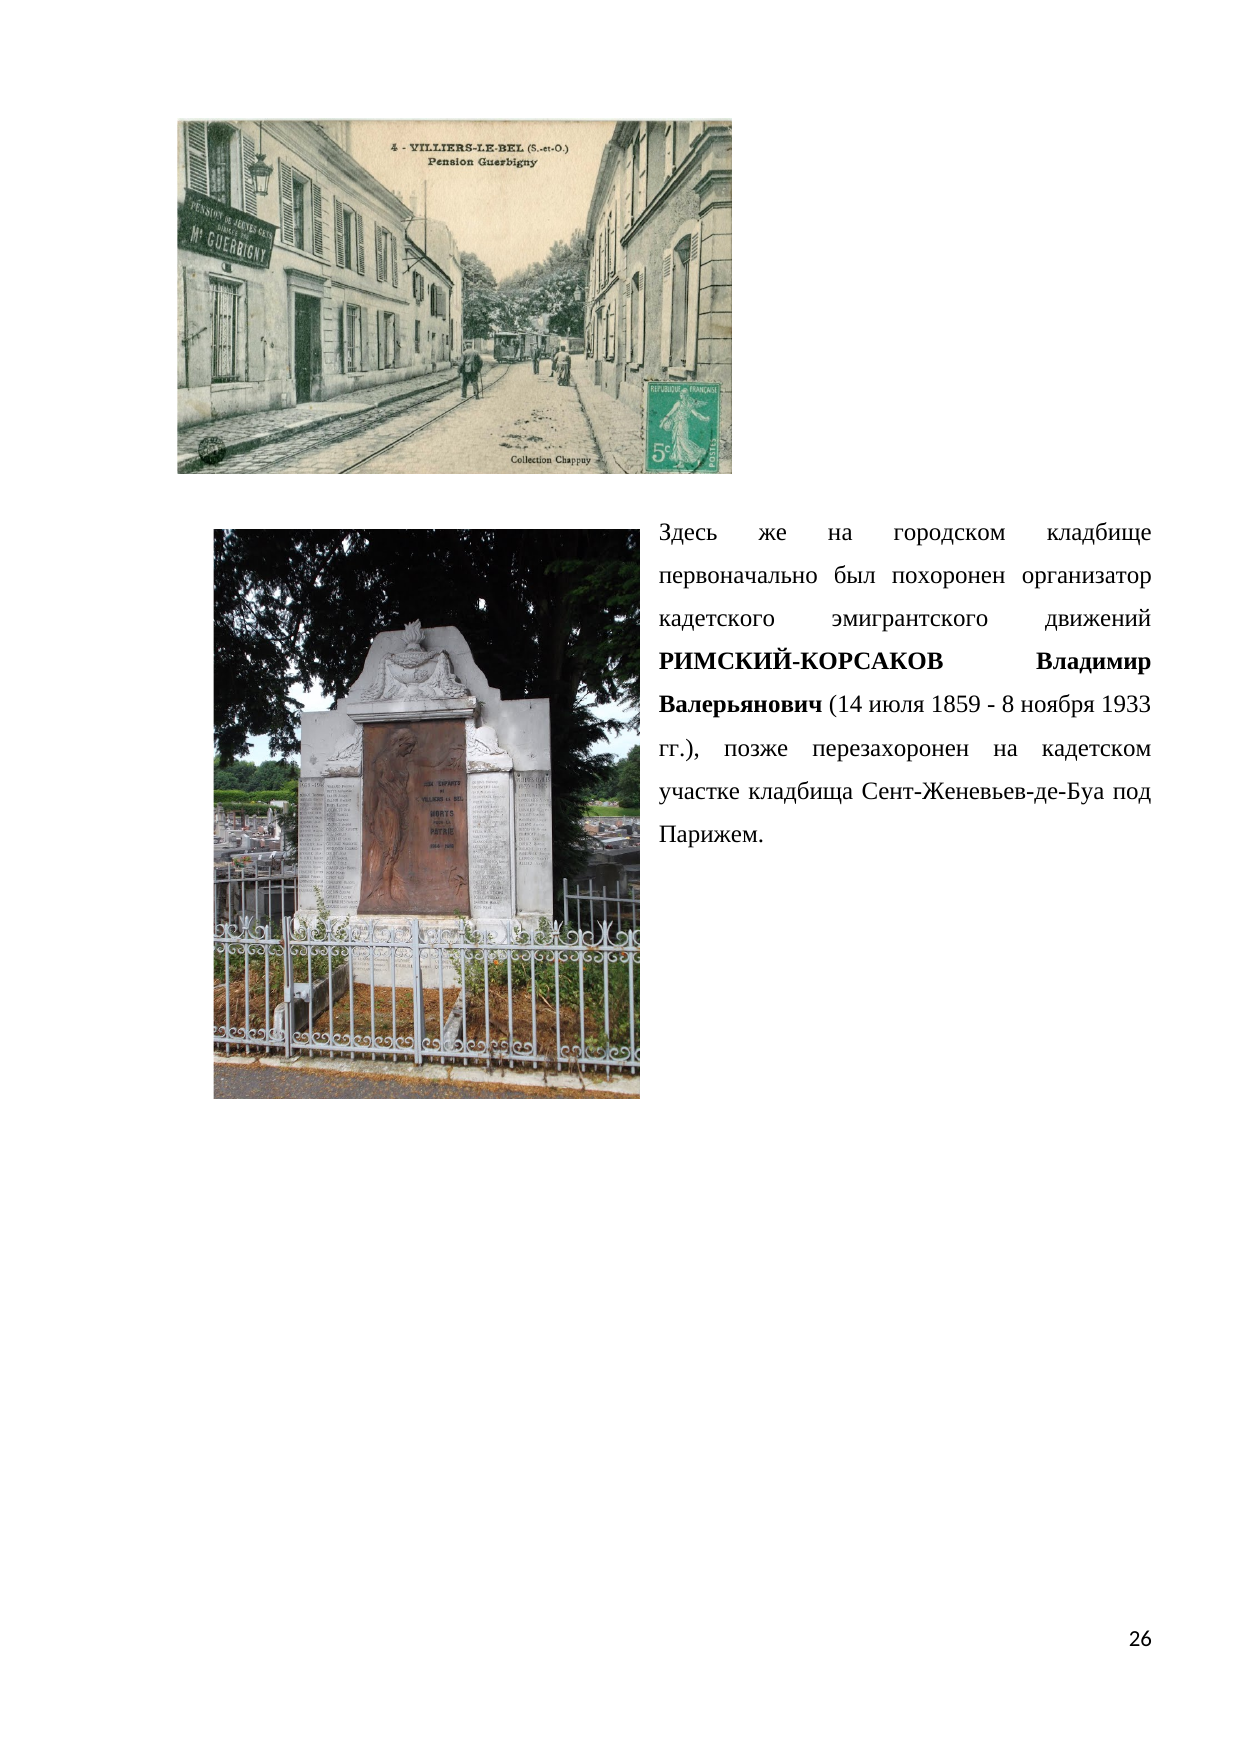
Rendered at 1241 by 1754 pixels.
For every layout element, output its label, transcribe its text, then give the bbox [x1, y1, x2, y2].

picture [177, 118, 732, 474]
text Здесь же на городском кладбище первоначально был похоронен организатор кадетского эмигрантского движений РИМСКИЙ-КОРСАКОВ Владимир Валерьянович (14 июля 1859 - 8 ноября 1933 гг.), позже перезахоронен на кадетском участке кладбища Сент-Женевьев-де-Буа под Парижем. [177, 517, 1152, 848]
picture [213, 529, 640, 1099]
